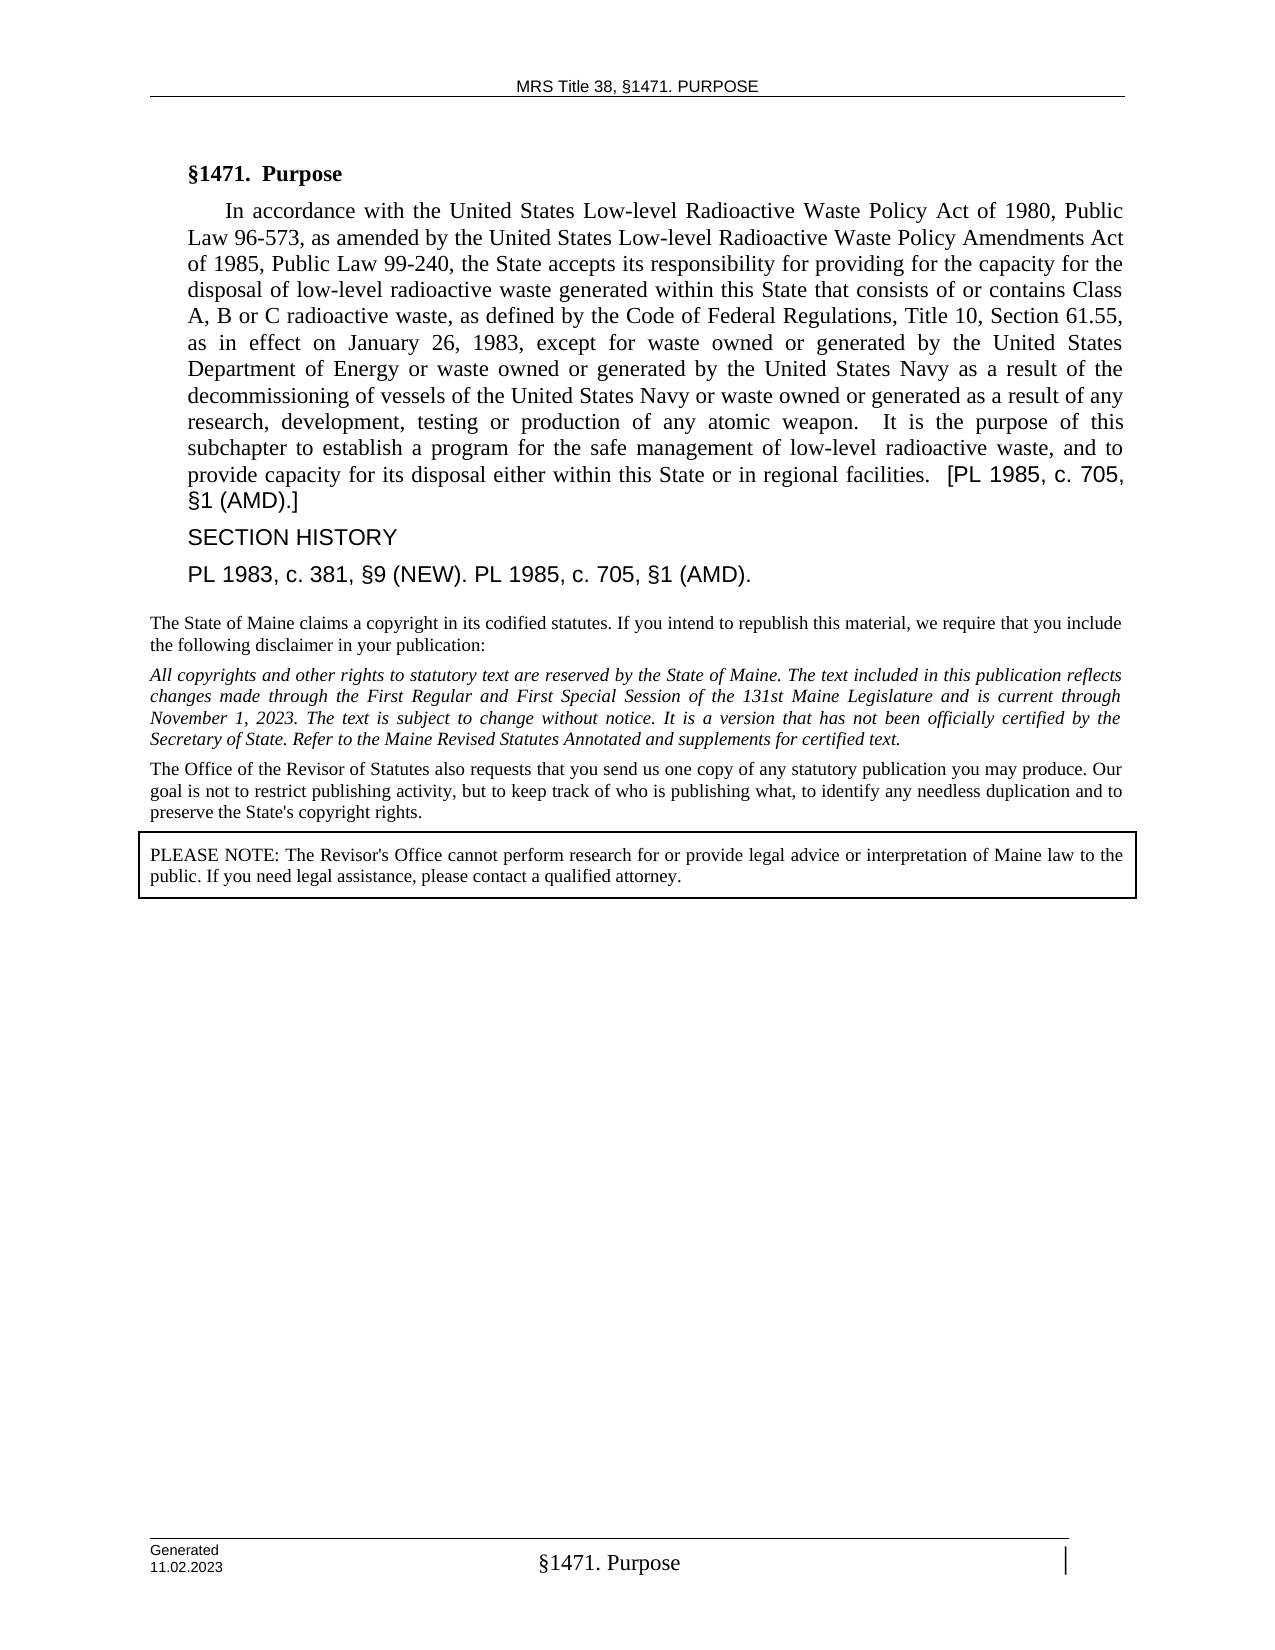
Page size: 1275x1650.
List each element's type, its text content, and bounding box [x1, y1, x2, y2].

text The Office of the Revisor of Statutes also requests that you send us one copy of any statutory publication you may produce. Our goal is not to restrict publishing activity, but to keep track of who is publishing what, to identify any needless duplication and to preserve the State's copyright rights. [150, 758, 1125, 823]
text The State of Maine claims a copyright in its codified statutes. If you intend to republish this material, we require that you include the following disclaimer in your publication: [150, 612, 1125, 655]
text PLEASE NOTE: The Revisor's Office cannot perform research for or provide legal advice or interpretation of Maine law to the public. If you need legal assistance, please contact a qualified attorney. [140, 833, 1135, 897]
text PL 1983, c. 381, §9 (NEW). PL 1985, c. 705, §1 (AMD). [187, 561, 1125, 587]
text SECTION HISTORY [187, 524, 1125, 550]
text All copyrights and other rights to statutory text are reserved by the State of Maine. The text included in this publication reflects changes made through the First Regular and First Special Session of the 131st Maine Legislature and is current through November 1, 2023 . The text is subject to change without notice. It is a version that has not been officially certified by the Secretary of State. Refer to the Maine Revised Statutes Annotated and supplements for certified text. [150, 663, 1125, 750]
text In accordance with the United States Low-level Radioactive Waste Policy Act of 1980, Public Law 96-573, as amended by the United States Low-level Radioactive Waste Policy Amendments Act of 1985, Public Law 99-240, the State accepts its responsibility for providing for the capacity for the disposal of low-level radioactive waste generated within this State that consists of or contains Class A, B or C radioactive waste, as defined by the Code of Federal Regulations, Title 10, Section 61.55, as in effect on January 26, 1983, except for waste owned or generated by the United States Department of Energy or waste owned or generated by the United States Navy as a result of the decommissioning of vessels of the United States Navy or waste owned or generated as a result of any research, development, testing or production of any atomic weapon. It is the purpose of this subchapter to establish a program for the safe management of low-level radioactive waste, and to provide capacity for its disposal either within this State or in regional facilities. [PL 1985, c. 705, §1 (AMD).] [187, 197, 1125, 513]
text §1471. Purpose [187, 160, 1125, 187]
